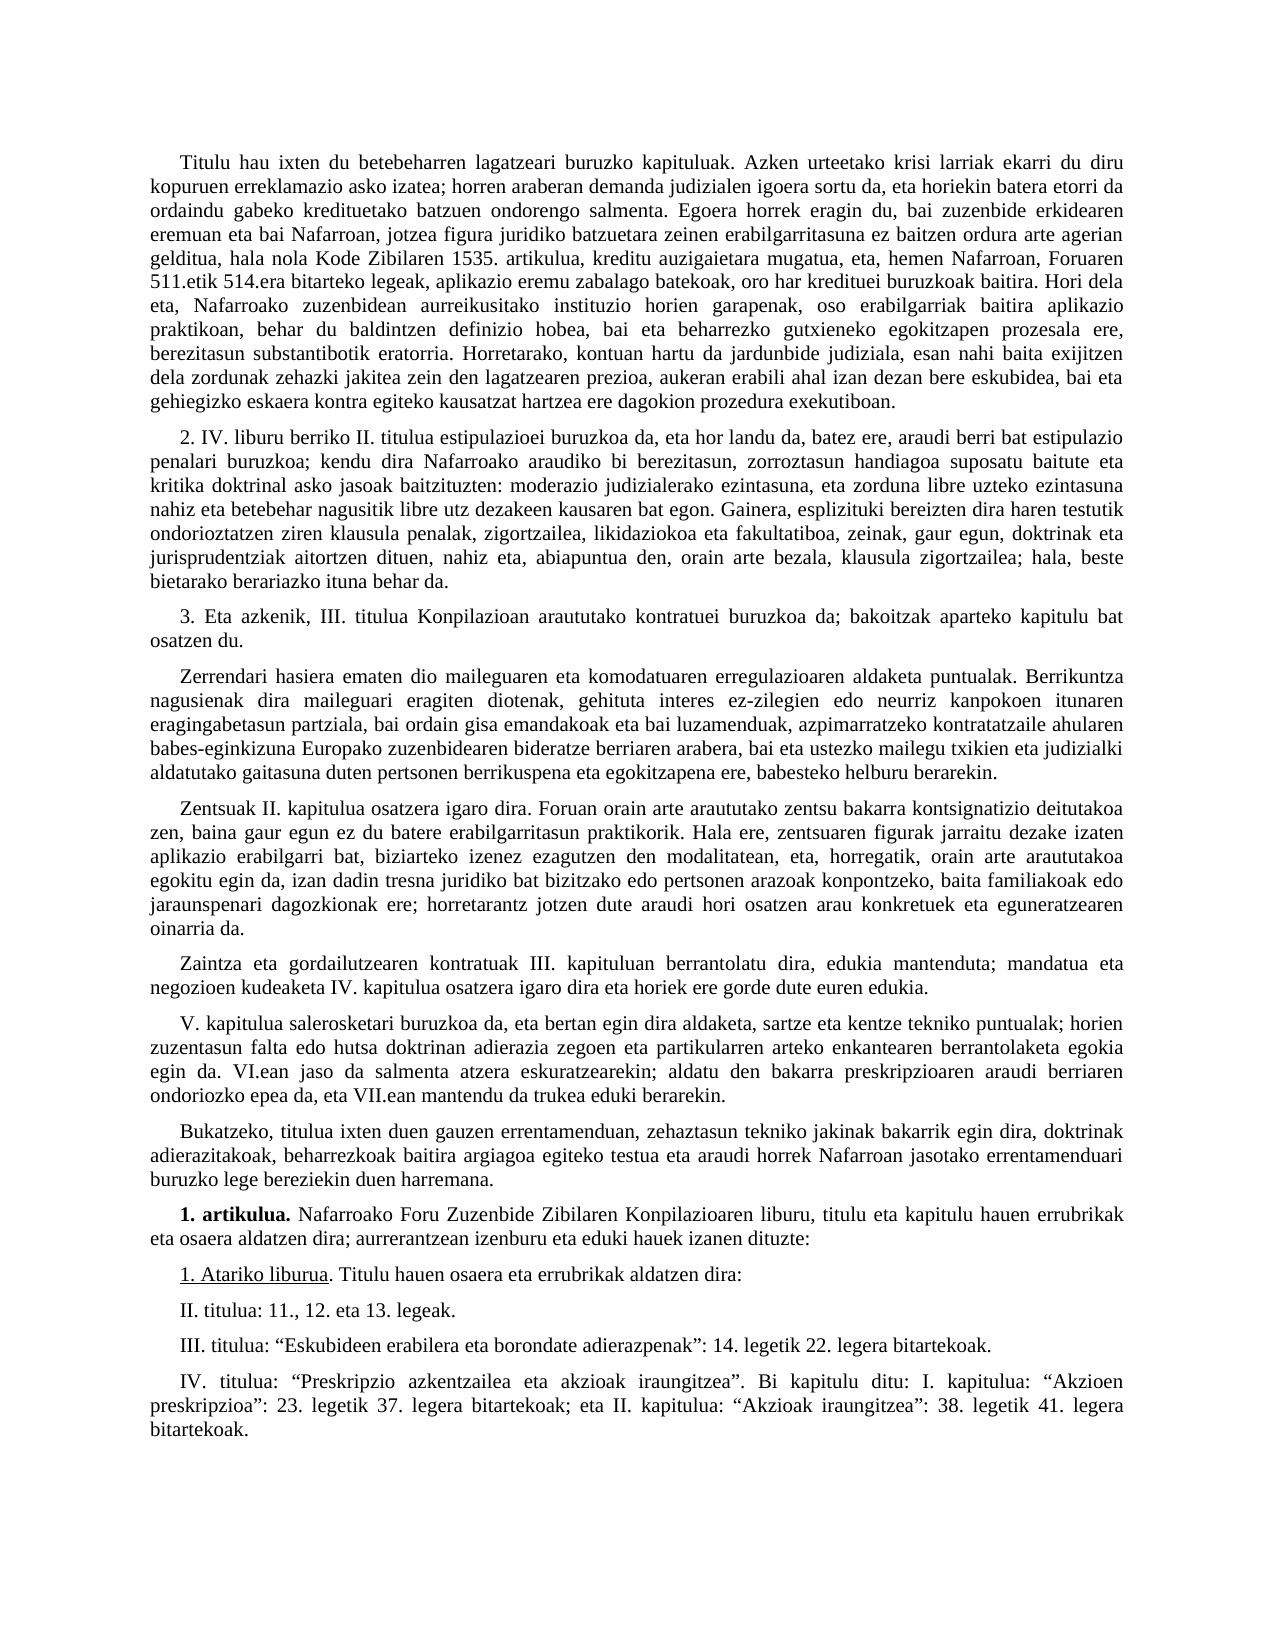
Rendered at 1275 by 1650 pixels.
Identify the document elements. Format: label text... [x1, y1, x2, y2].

text Zerrendari hasiera ematen dio maileguaren eta komodatuaren erregulazioaren aldaketa puntualak. Berrikuntza nagusienak dira maileguari eragiten diotenak, gehituta interes ez-zilegien edo neurriz kanpokoen itunaren eragingabetasun partziala, bai ordain gisa emandakoak eta bai luzamenduak, azpimarratzeko kontratatzaile ahularen babes-eginkizuna Europako zuzenbidearen bideratze berriaren arabera, bai eta ustezko mailegu txikien eta judizialki aldatutako gaitasuna duten pertsonen berrikuspena eta egokitzapena ere, babesteko helburu berarekin. [150, 664, 1125, 784]
text 2. IV. liburu berriko II. titulua estipulazioei buruzkoa da, eta hor landu da, batez ere, araudi berri bat estipulazio penalari buruzkoa; kendu dira Nafarroako araudiko bi berezitasun, zorroztasun handiagoa suposatu baitute eta kritika doktrinal asko jasoak baitzituzten: moderazio judizialerako ezintasuna, eta zorduna libre uzteko ezintasuna nahiz eta betebehar nagusitik libre utz dezakeen kausaren bat egon. Gainera, esplizituki bereizten dira haren testutik ondorioztatzen ziren klausula penalak, zigortzailea, likidaziokoa eta fakultatiboa, zeinak, gaur egun, doktrinak eta jurisprudentziak aitortzen dituen, nahiz eta, abiapuntua den, orain arte bezala, klausula zigortzailea; hala, beste bietarako berariazko ituna behar da. [150, 425, 1125, 593]
text Bukatzeko, titulua ixten duen gauzen errentamenduan, zehaztasun tekniko jakinak bakarrik egin dira, doktrinak adierazitakoak, beharrezkoak baitira argiagoa egiteko testua eta araudi horrek Nafarroan jasotako errentamenduari buruzko lege bereziekin duen harremana. [150, 1119, 1125, 1191]
text Titulu hau ixten du betebeharren lagatzeari buruzko kapituluak. Azken urteetako krisi larriak ekarri du diru kopuruen erreklamazio asko izatea; horren araberan demanda judizialen igoera sortu da, eta horiekin batera etorri da ordaindu gabeko kredituetako batzuen ondorengo salmenta. Egoera horrek eragin du, bai zuzenbide erkidearen eremuan eta bai Nafarroan, jotzea figura juridiko batzuetara zeinen erabilgarritasuna ez baitzen ordura arte agerian gelditua, hala nola Kode Zibilaren 1535. artikulua, kreditu auzigaietara mugatua, eta, hemen Nafarroan, Foruaren 511.etik 514.era bitarteko legeak, aplikazio eremu zabalago batekoak, oro har kredituei buruzkoak baitira. Hori dela eta, Nafarroako zuzenbidean aurreikusitako instituzio horien garapenak, oso erabilgarriak baitira aplikazio praktikoan, behar du baldintzen definizio hobea, bai eta beharrezko gutxieneko egokitzapen prozesala ere, berezitasun substantibotik eratorria. Horretarako, kontuan hartu da jardunbide judiziala, esan nahi baita exijitzen dela zordunak zehazki jakitea zein den lagatzearen prezioa, aukeran erabili ahal izan dezan bere eskubidea, bai eta gehiegizko eskaera kontra egiteko kausatzat hartzea ere dagokion prozedura exekutiboan. [150, 150, 1125, 413]
text 1. artikulua. Nafarroako Foru Zuzenbide Zibilaren Konpilazioaren liburu, titulu eta kapitulu hauen errubrikak eta osaera aldatzen dira; aurrerantzean izenburu eta eduki hauek izanen dituzte: [150, 1202, 1125, 1250]
text 1. Atariko liburua. Titulu hauen osaera eta errubrikak aldatzen dira: [150, 1262, 1125, 1286]
text V. kapitulua salerosketari buruzkoa da, eta bertan egin dira aldaketa, sartze eta kentze tekniko puntualak; horien zuzentasun falta edo hutsa doktrinan adierazia zegoen eta partikularren arteko enkantearen berrantolaketa egokia egin da. VI.ean jaso da salmenta atzera eskuratzearekin; aldatu den bakarra preskripzioaren araudi berriaren ondoriozko epea da, eta VII.ean mantendu da trukea eduki berarekin. [150, 1011, 1125, 1107]
text 3. Eta azkenik, III. titulua Konpilazioan araututako kontratuei buruzkoa da; bakoitzak aparteko kapitulu bat osatzen du. [150, 605, 1125, 653]
text Zentsuak II. kapitulua osatzera igaro dira. Foruan orain arte araututako zentsu bakarra kontsignatizio deitutakoa zen, baina gaur egun ez du batere erabilgarritasun praktikorik. Hala ere, zentsuaren figurak jarraitu dezake izaten aplikazio erabilgarri bat, biziarteko izenez ezagutzen den modalitatean, eta, horregatik, orain arte araututakoa egokitu egin da, izan dadin tresna juridiko bat bizitzako edo pertsonen arazoak konpontzeko, baita familiakoak edo jaraunspenari dagozkionak ere; horretarantz jotzen dute araudi hori osatzen arau konkretuek eta eguneratzearen oinarria da. [150, 796, 1125, 940]
text III. titulua: “Eskubideen erabilera eta borondate adierazpenak”: 14. legetik 22. legera bitartekoak. [150, 1334, 1125, 1358]
text Zaintza eta gordailutzearen kontratuak III. kapituluan berrantolatu dira, edukia mantenduta; mandatua eta negozioen kudeaketa IV. kapitulua osatzera igaro dira eta horiek ere gorde dute euren edukia. [150, 952, 1125, 999]
text IV. titulua: “Preskripzio azkentzailea eta akzioak iraungitzea”. Bi kapitulu ditu: I. kapitulua: “Akzioen preskripzioa”: 23. legetik 37. legera bitartekoak; eta II. kapitulua: “Akzioak iraungitzea”: 38. legetik 41. legera bitartekoak. [150, 1369, 1125, 1441]
text II. titulua: 11., 12. eta 13. legeak. [150, 1298, 1125, 1322]
